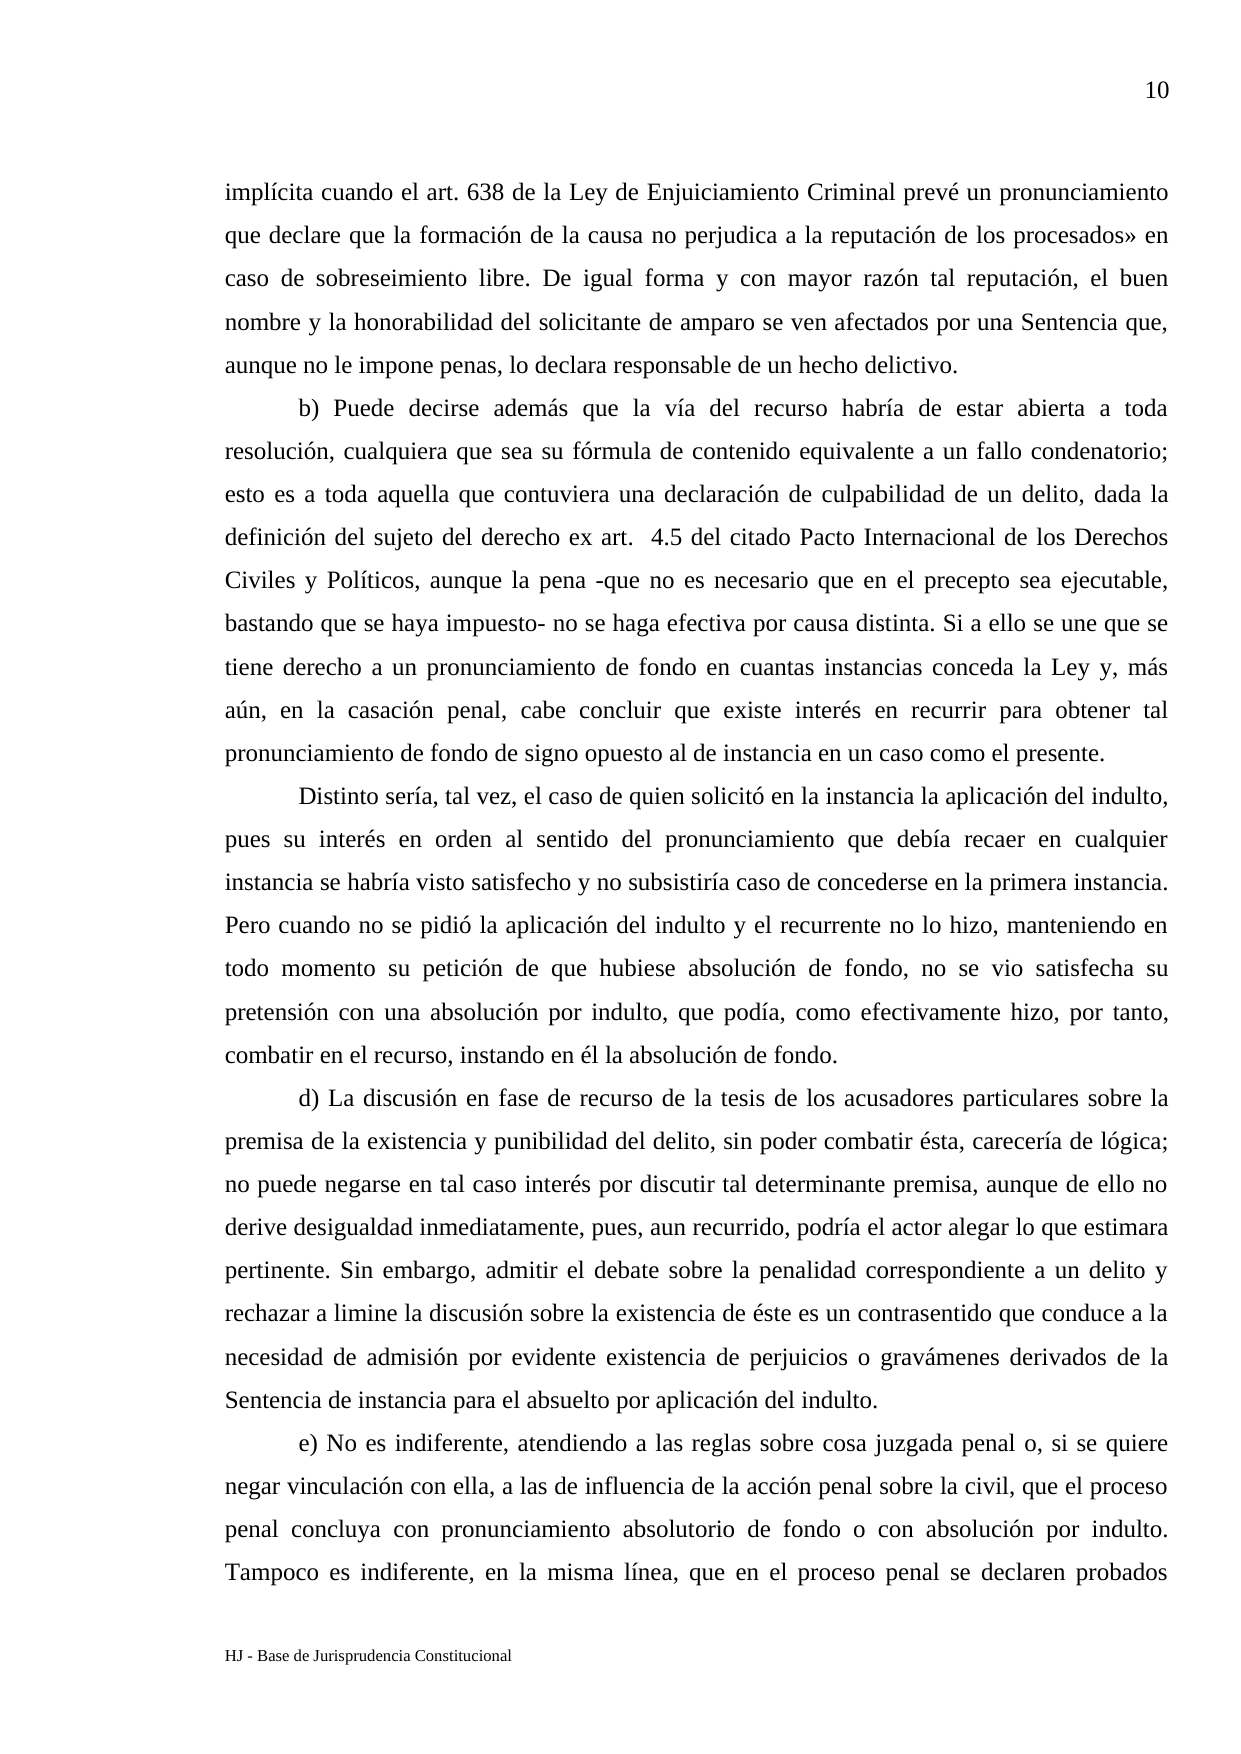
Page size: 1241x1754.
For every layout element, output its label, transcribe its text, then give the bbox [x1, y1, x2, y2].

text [224, 177, 1169, 378]
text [224, 1428, 1169, 1586]
text d) La discusión en fase de recurso de la tesis de los acusadores particulares sobre la premisa de la existencia y punibilidad del delito, sin poder combatir ésta, carecería de lógica; no puede negarse en tal caso interés por discutir tal determinante premisa, aunque de ello no derive desigualdad inmediatamente, pues, aun recurrido, podría el actor alegar lo que estimara pertinente. Sin embargo, admitir el debate sobre la penalidad correspondiente a un delito y rechazar a limine la discusión sobre la existencia de éste es un contrasentido que conduce a la necesidad de admisión por evidente existencia de perjuicios o gravámenes derivados de la Sentencia de instancia para el absuelto por aplicación del indulto. [224, 1083, 1169, 1413]
text b) Puede decirse además que la vía del recurso habría de estar abierta a toda resolución, cualquiera que sea su fórmula de contenido equivalente a un fallo condenatorio; esto es a toda aquella que contuviera una declaración de culpabilidad de un delito, dada la definición del sujeto del derecho ex art. 4.5 del citado Pacto Internacional de los Derechos Civiles y Políticos, aunque la pena -que no es necesario que en el precepto sea ejecutable, bastando que se haya impuesto- no se haga efectiva por causa distinta. Si a ello se une que se tiene derecho a un pronunciamiento de fondo en cuantas instancias conceda la Ley y, más aún, en la casación penal, cabe concluir que existe interés en recurrir para obtener tal pronunciamiento de fondo de signo opuesto al de instancia en un caso como el presente. [224, 393, 1169, 767]
text Distinto sería, tal vez, el caso de quien solicitó en la instancia la aplicación del indulto, pues su interés en orden al sentido del pronunciamiento que debía recaer en cualquier instancia se habría visto satisfecho y no subsistiría caso de concederse en la primera instancia. Pero cuando no se pidió la aplicación del indulto y el recurrente no lo hizo, manteniendo en todo momento su petición de que hubiese absolución de fondo, no se vio satisfecha su pretensión con una absolución por indulto, que podía, como efectivamente hizo, por tanto, combatir en el recurso, instando en él la absolución de fondo. [224, 781, 1169, 1068]
